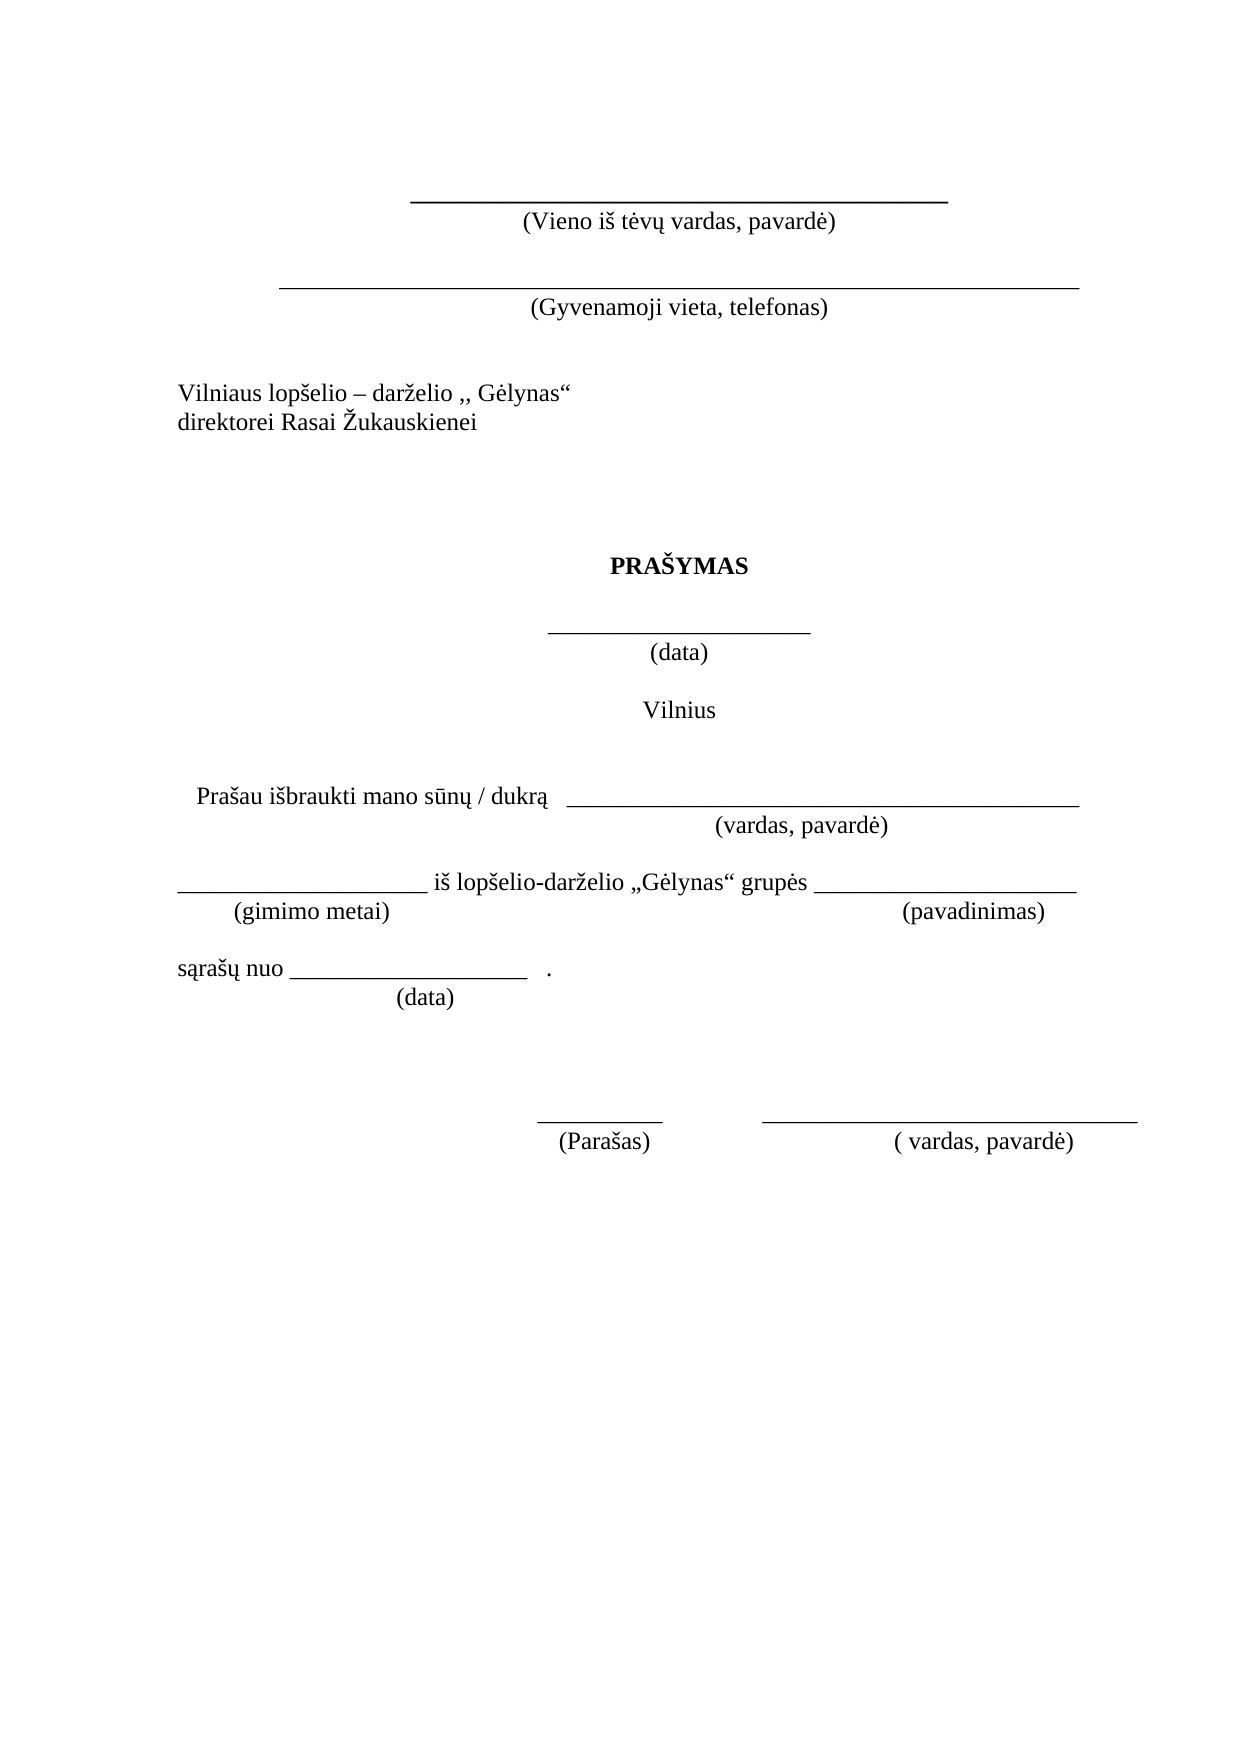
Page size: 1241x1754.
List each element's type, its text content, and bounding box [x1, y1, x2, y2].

text Vilnius [177, 695, 1181, 723]
text ____________________ iš lopšelio-darželio „Gėlynas“ grupės _____________________ [177, 867, 1240, 896]
text ___________________________________________ [177, 177, 1181, 206]
text Prašau išbraukti mano sūnų / dukrą _________________________________________ [177, 781, 1240, 810]
text (Gyvenamoji vieta, telefonas) [177, 292, 1181, 321]
text (data) [177, 982, 1240, 1011]
text _____________________ [177, 608, 1181, 637]
text ________________________________________________________________ [177, 263, 1181, 292]
text sąrašų nuo ___________________ . [177, 953, 1240, 982]
text (Vieno iš tėvų vardas, pavardė) [177, 206, 1181, 235]
text __________ ______________________________ [177, 1097, 1240, 1126]
text (data) [177, 637, 1181, 666]
subtitle PRAŠYMAS [177, 551, 1181, 580]
text (gimimo metai) (pavadinimas) [177, 896, 1240, 925]
text (vardas, pavardė) [177, 810, 1240, 838]
text Vilniaus lopšelio – darželio ,, Gėlynas“ [177, 378, 1181, 407]
text (Parašas) ( vardas, pavardė) [177, 1126, 1240, 1155]
text direktorei Rasai Žukauskienei [177, 407, 1181, 436]
